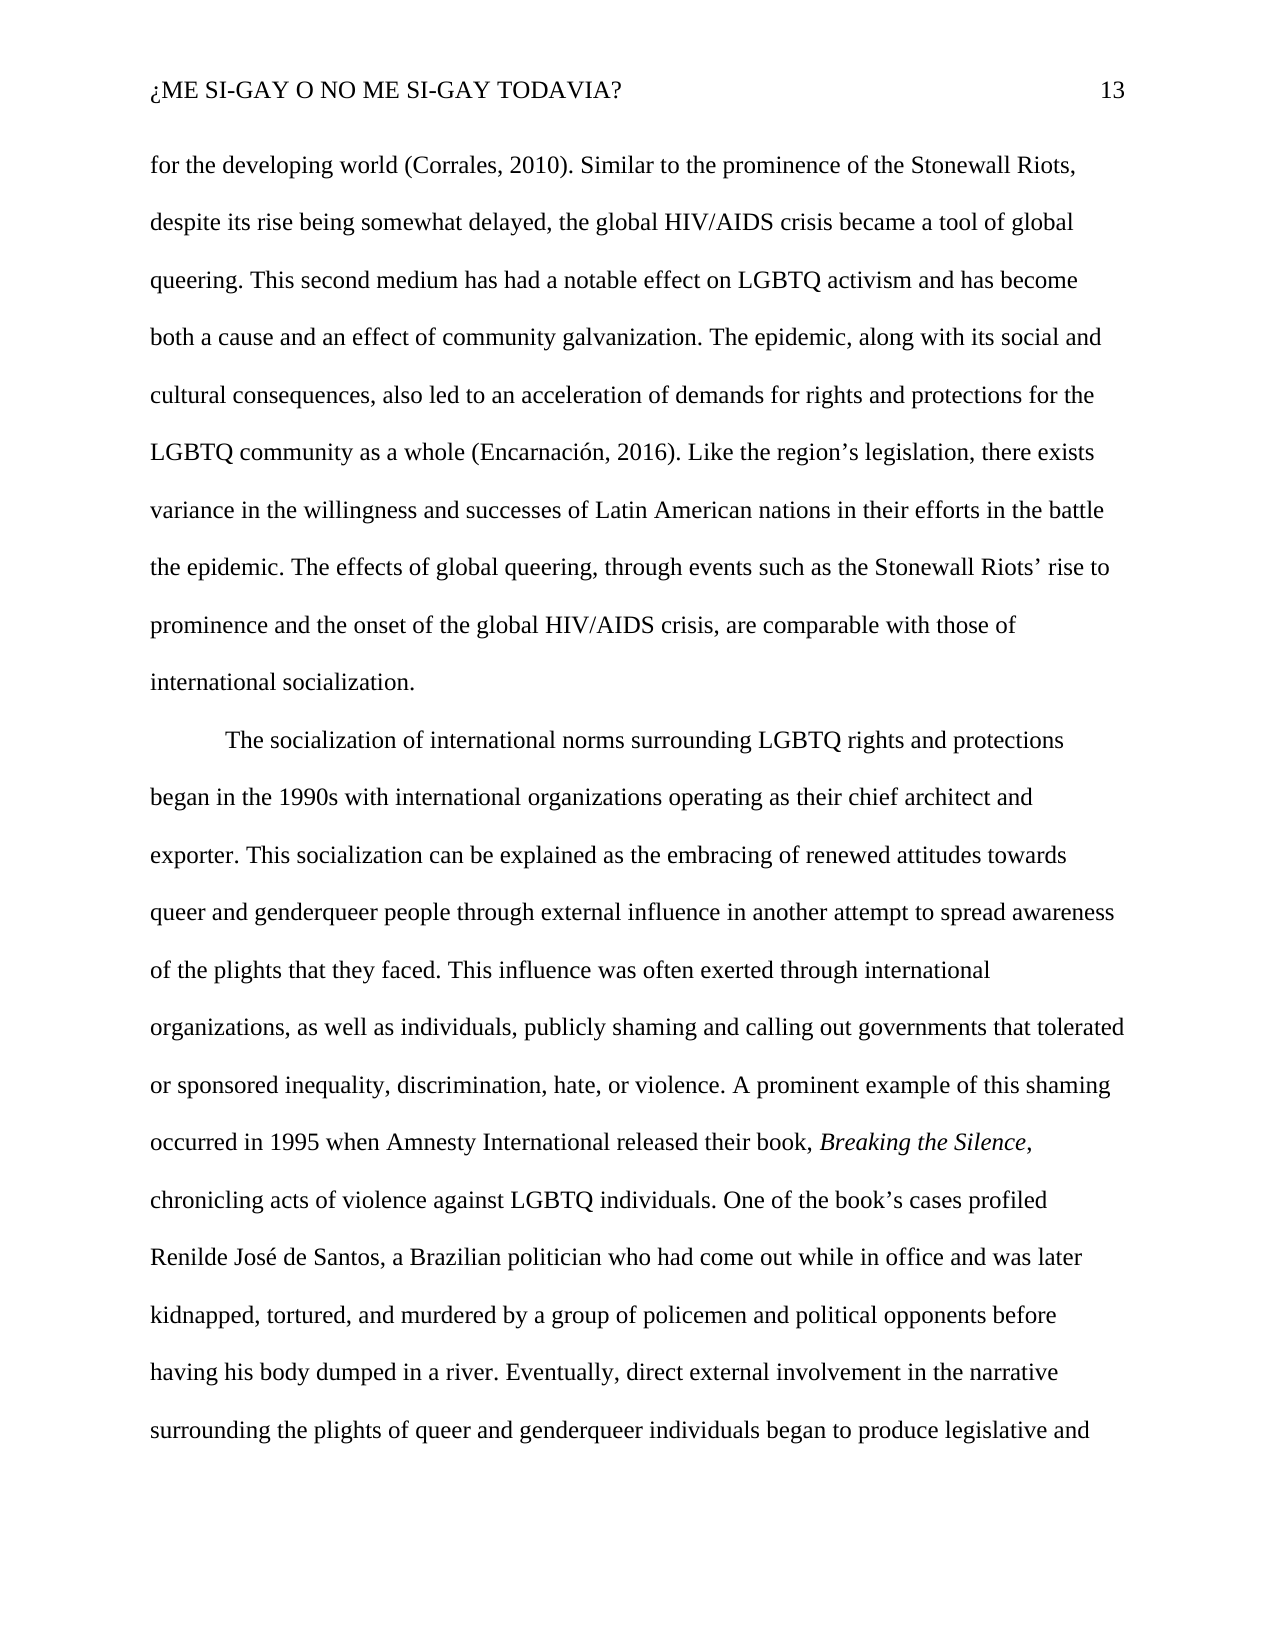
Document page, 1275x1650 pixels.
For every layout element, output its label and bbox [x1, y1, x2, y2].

text [150, 725, 1125, 1444]
text [150, 150, 1125, 696]
